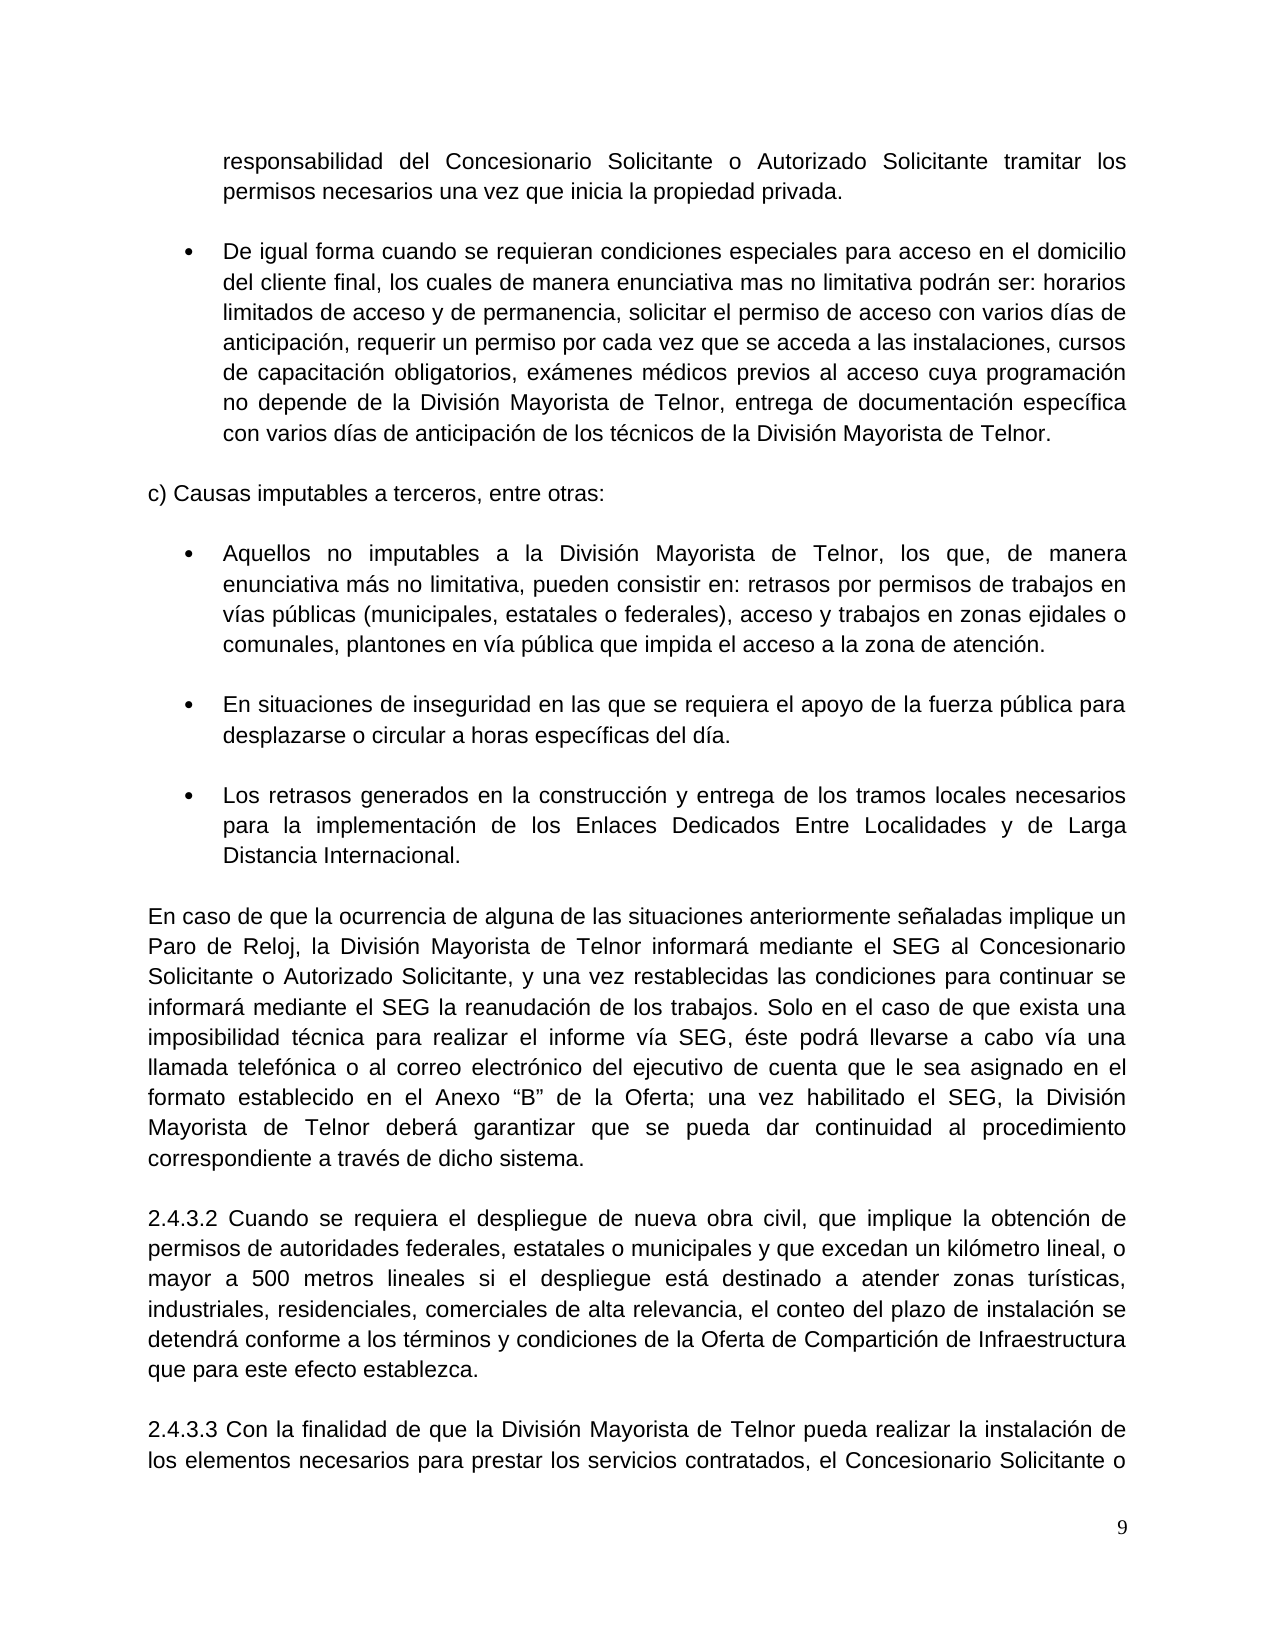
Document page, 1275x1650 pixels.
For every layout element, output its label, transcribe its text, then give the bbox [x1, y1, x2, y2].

list De igual forma cuando se requieran condiciones especiales para acceso en el domicilio del cliente final, los cuales de manera enunciativa mas no limitativa podrán ser: horarios limitados de acceso y de permanencia, solicitar el permiso de acceso con varios días de anticipación, requerir un permiso por cada vez que se acceda a las instalaciones, cursos de capacitación obligatorios, exámenes médicos previos al acceso cuya programación no depende de la División Mayorista de Telnor, entrega de documentación específica con varios días de anticipación de los técnicos de la División Mayorista de Telnor. [185, 238, 1127, 446]
text c) Causas imputables a terceros, entre otras: [148, 480, 1127, 506]
list Aquellos no imputables a la División Mayorista de Telnor, los que, de manera enunciativa más no limitativa, pueden consistir en: retrasos por permisos de trabajos en vías públicas (municipales, estatales o federales), acceso y trabajos en zonas ejidales o comunales, plantones en vía pública que impida el acceso a la zona de atención. [185, 540, 1127, 657]
text 2.4.3.2 Cuando se requiera el despliegue de nueva obra civil, que implique la obtención de permisos de autoridades federales, estatales o municipales y que excedan un kilómetro lineal, o mayor a 500 metros lineales si el despliegue está destinado a atender zonas turísticas, industriales, residenciales, comerciales de alta relevancia, el conteo del plazo de instalación se detendrá conforme a los términos y condiciones de la Oferta de Compartición de Infraestructura que para este efecto establezca. [148, 1205, 1127, 1382]
text En caso de que la ocurrencia de alguna de las situaciones anteriormente señaladas implique un Paro de Reloj, la División Mayorista de Telnor informará mediante el SEG al Concesionario Solicitante o Autorizado Solicitante, y una vez restablecidas las condiciones para continuar se informará mediante el SEG la reanudación de los trabajos. Solo en el caso de que exista una imposibilidad técnica para realizar el informe vía SEG, éste podrá llevarse a cabo vía una llamada telefónica o al correo electrónico del ejecutivo de cuenta que le sea asignado en el formato establecido en el Anexo “B” de la Oferta; una vez habilitado el SEG, la División Mayorista de Telnor deberá garantizar que se pueda dar continuidad al procedimiento correspondiente a través de dicho sistema. [148, 903, 1127, 1171]
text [148, 1416, 1127, 1473]
list En situaciones de inseguridad en las que se requiera el apoyo de la fuerza pública para desplazarse o circular a horas específicas del día. [185, 691, 1127, 748]
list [185, 148, 1127, 204]
list Los retrasos generados en la construcción y entrega de los tramos locales necesarios para la implementación de los Enlaces Dedicados Entre Localidades y de Larga Distancia Internacional. [185, 782, 1127, 869]
